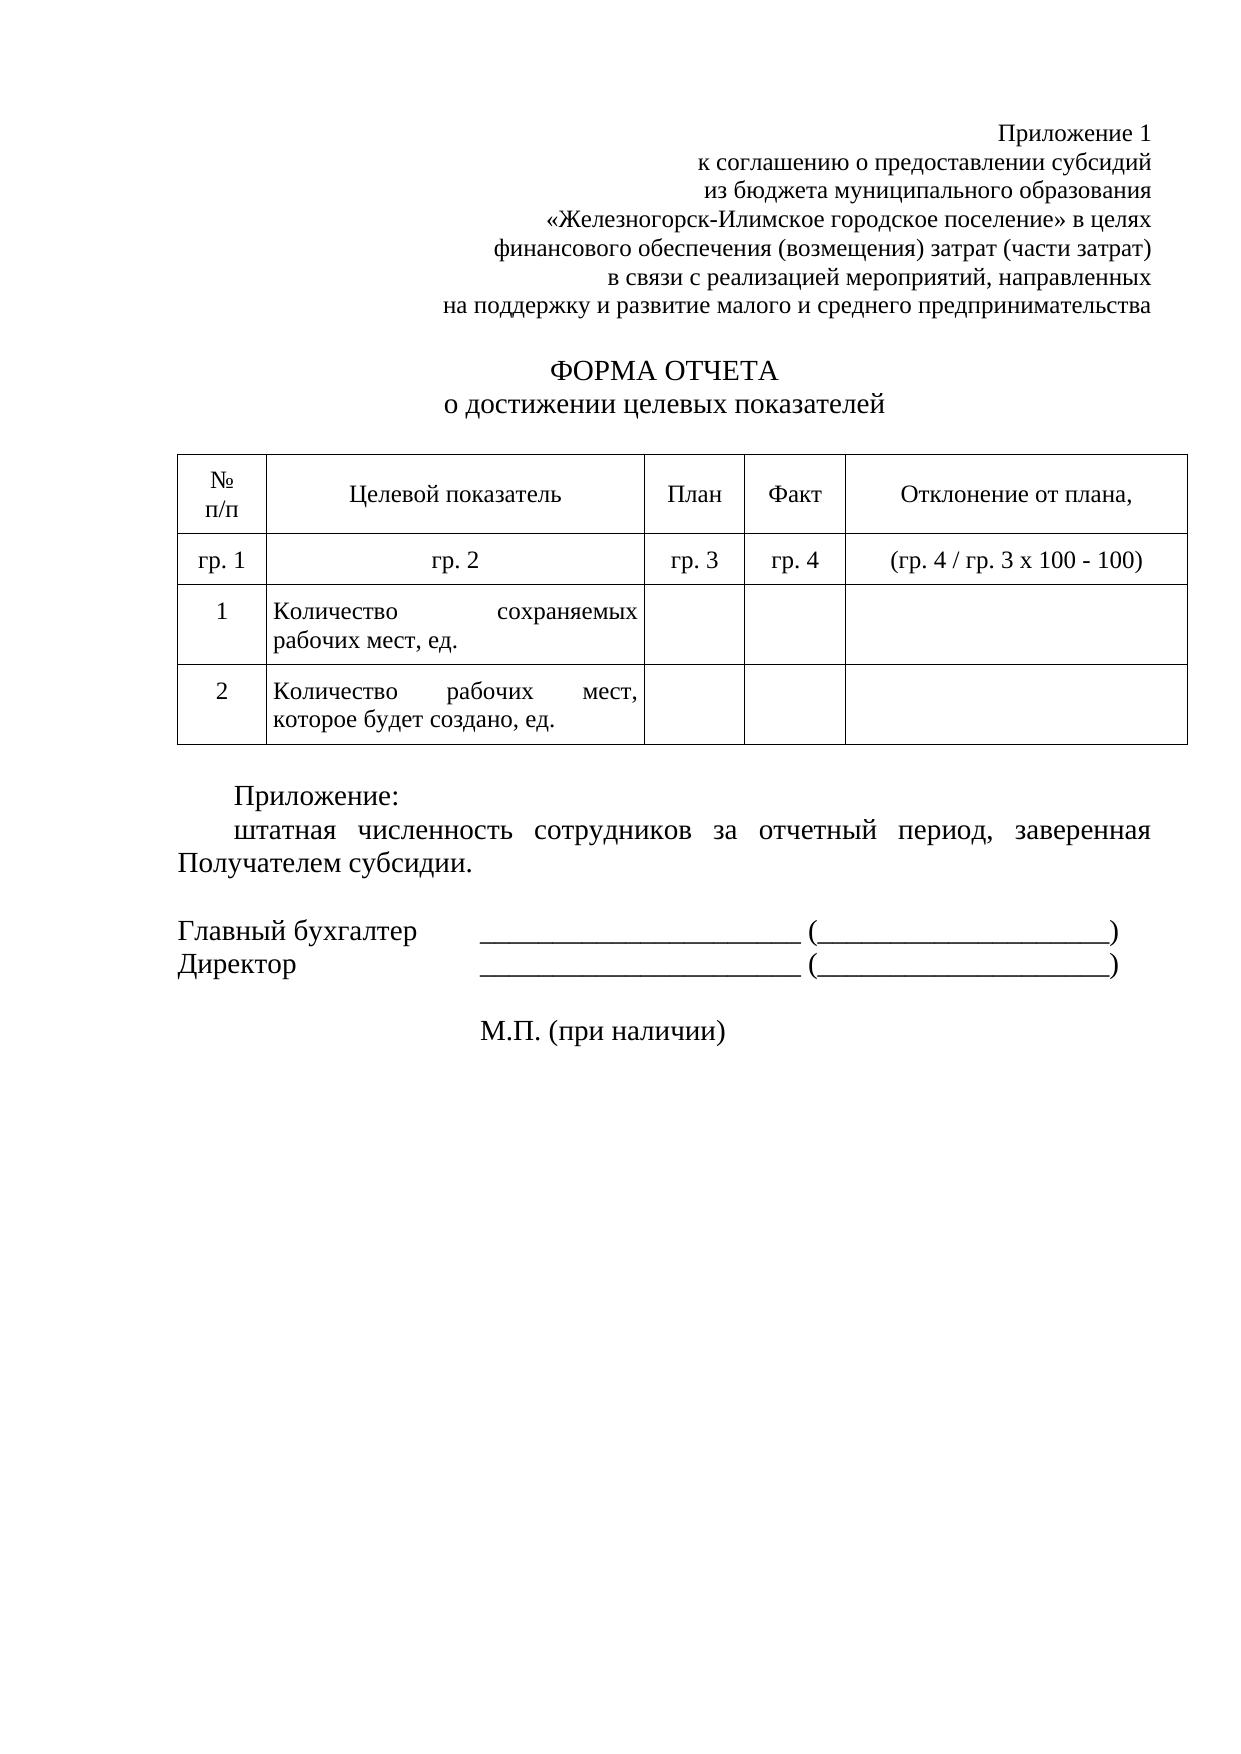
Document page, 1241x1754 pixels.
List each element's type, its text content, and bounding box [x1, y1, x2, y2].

text штатная численность сотрудников за отчетный период, заверенная Получателем субсидии. [177, 812, 1152, 879]
table_cell гр. 4 [745, 534, 845, 584]
table_cell [745, 585, 845, 664]
table_header Факт [745, 455, 845, 533]
text Приложение 1 к соглашению о предоставлении субсидий из бюджета муниципального образования «Железногорск-Илимское городское поселение» в целях финансового обеспечения (возмещения) затрат (части затрат) в связи с реализацией мероприятий, направленных на поддержку и развитие малого и среднего предпринимательства [177, 118, 1152, 319]
table_cell [846, 585, 1187, 664]
table_cell [645, 585, 744, 664]
table_cell 1 [178, 585, 266, 664]
table_cell Количество рабочих мест, которое будет создано, ед. [267, 665, 644, 744]
table_cell 2 [178, 665, 266, 744]
table_cell гр. 1 [178, 534, 266, 584]
text Приложение: [177, 778, 1152, 812]
table_cell [645, 665, 744, 744]
text М.П. (при наличии) [404, 1013, 1152, 1047]
table_cell гр. 3 [645, 534, 744, 584]
table_cell (гр. 4 / гр. 3 x 100 - 100) [846, 534, 1187, 584]
table_cell Количество сохраняемых рабочих мест, ед. [267, 585, 644, 664]
table_header План [645, 455, 744, 533]
table_cell [745, 665, 845, 744]
text Главный бухгалтер ______________________ (____________________) [177, 913, 1152, 946]
table_header Отклонение от плана, [846, 455, 1187, 533]
table_cell [846, 665, 1187, 744]
table_header № п/п [178, 455, 266, 533]
text ФОРМА ОТЧЕТА [177, 353, 1152, 386]
table_cell гр. 2 [267, 534, 644, 584]
text о достижении целевых показателей [177, 386, 1152, 420]
table_header Целевой показатель [267, 455, 644, 533]
text Директор ______________________ (____________________) [177, 946, 1152, 980]
